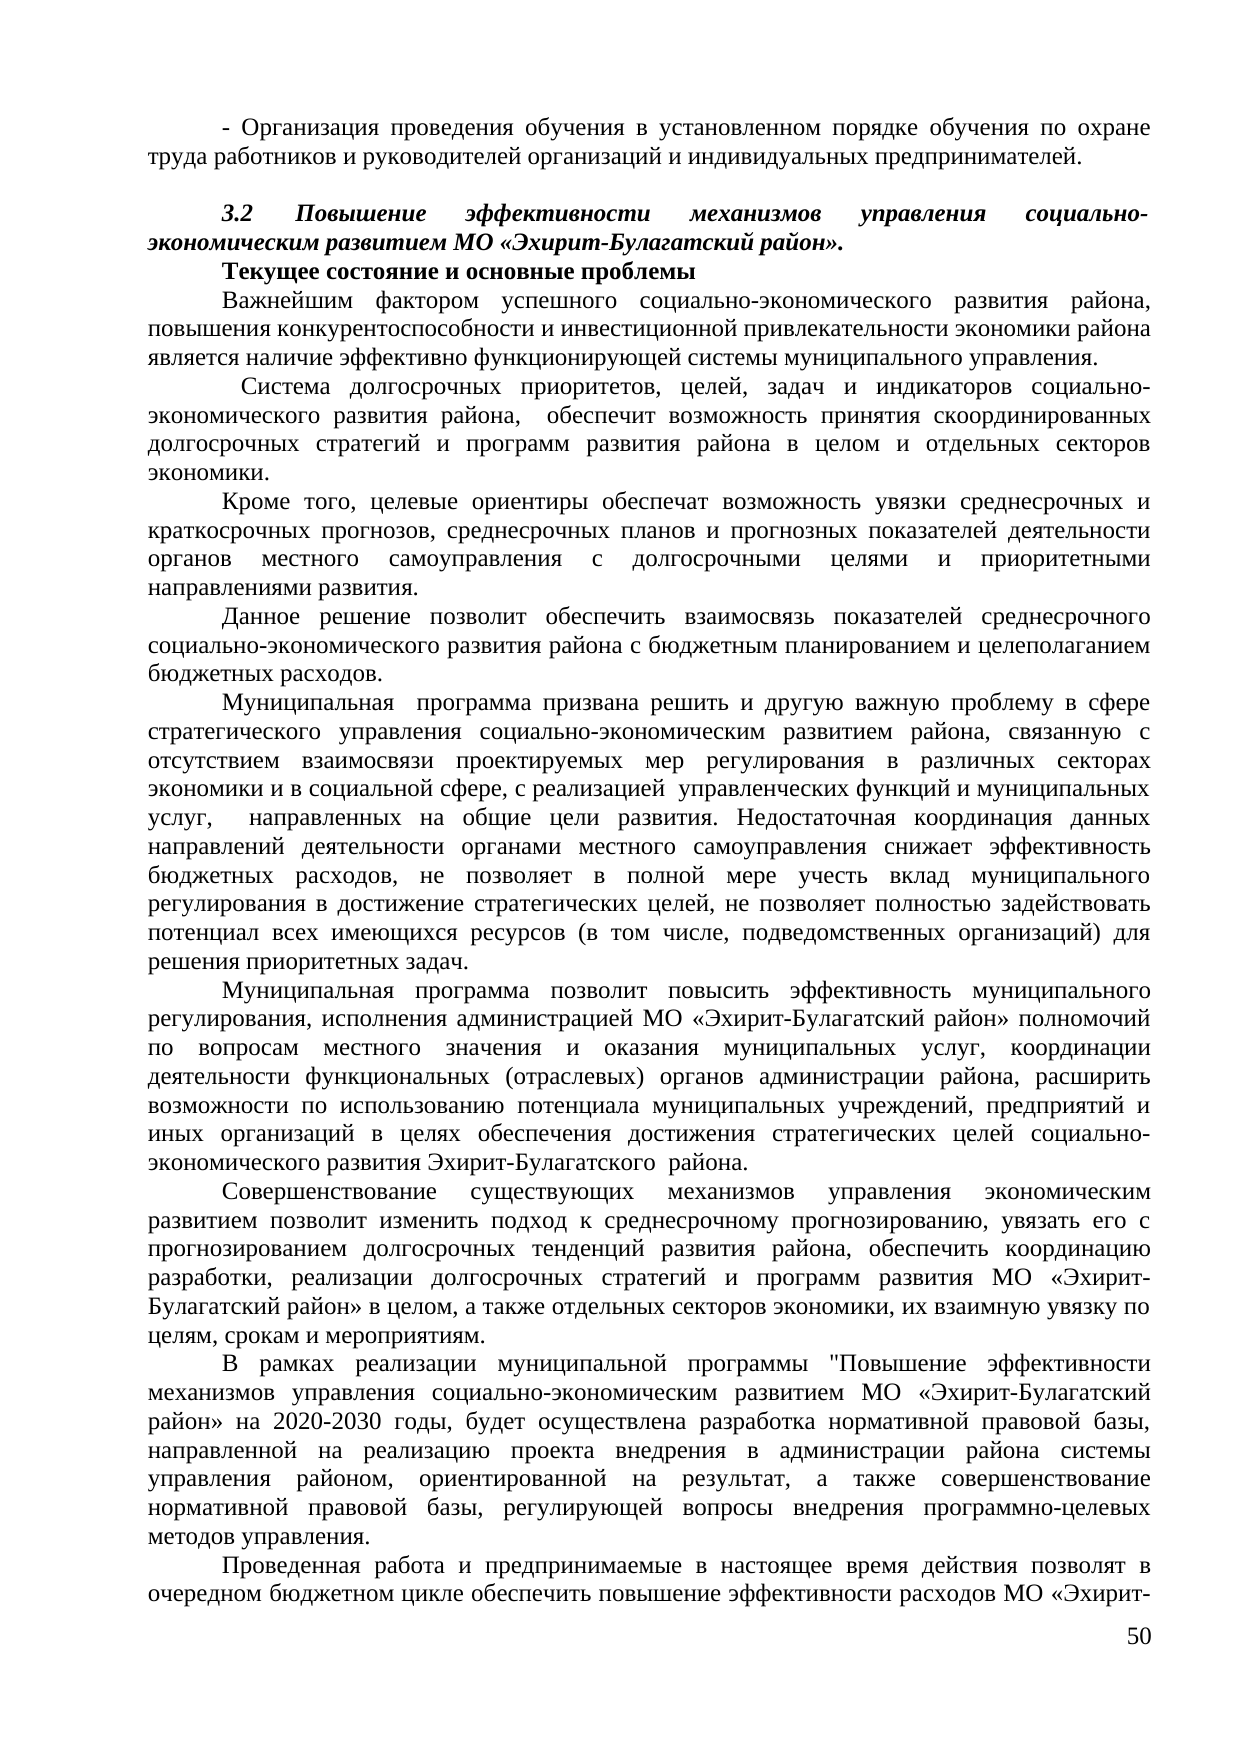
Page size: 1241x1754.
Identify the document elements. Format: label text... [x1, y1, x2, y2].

text Муниципальная программа призвана решить и другую важную проблему в сфере стратегического управления социально-экономическим развитием района, связанную с отсутствием взаимосвязи проектируемых мер регулирования в различных секторах экономики и в социальной сфере, с реализацией управленческих функций и муниципальных услуг, направленных на общие цели развития. Недостаточная координация данных направлений деятельности органами местного самоуправления снижает эффективность бюджетных расходов, не позволяет в полной мере учесть вклад муниципального регулирования в достижение стратегических целей, не позволяет полностью задействовать потенциал всех имеющихся ресурсов (в том числе, подведомственных организаций) для решения приоритетных задач. [148, 687, 1152, 975]
text - Организация проведения обучения в установленном порядке обучения по охране труда работников и руководителей организаций и индивидуальных предпринимателей. [148, 112, 1152, 170]
text Муниципальная программа позволит повысить эффективность муниципального регулирования, исполнения администрацией МО «Эхирит-Булагатский район» полномочий по вопросам местного значения и оказания муниципальных услуг, координации деятельности функциональных (отраслевых) органов администрации района, расширить возможности по использованию потенциала муниципальных учреждений, предприятий и иных организаций в целях обеспечения достижения стратегических целей социально-экономического развития Эхирит-Булагатского района. [148, 975, 1152, 1176]
list Повышение эффективности механизмов управления социально-экономическим развитием МО «Эхирит-Булагатский район». [148, 198, 1152, 256]
text Совершенствование существующих механизмов управления экономическим развитием позволит изменить подход к среднесрочному прогнозированию, увязать его с прогнозированием долгосрочных тенденций развития района, обеспечить координацию разработки, реализации долгосрочных стратегий и программ развития МО «Эхирит-Булагатский район» в целом, а также отдельных секторов экономики, их взаимную увязку по целям, срокам и мероприятиям. [148, 1176, 1152, 1348]
text В рамках реализации муниципальной программы "Повышение эффективности механизмов управления социально-экономическим развитием МО «Эхирит-Булагатский район» на 2020-2030 годы, будет осуществлена разработка нормативной правовой базы, направленной на реализацию проекта внедрения в администрации района системы управления районом, ориентированной на результат, а также совершенствование нормативной правовой базы, регулирующей вопросы внедрения программно-целевых методов управления. [148, 1348, 1152, 1550]
text Данное решение позволит обеспечить взаимосвязь показателей среднесрочного социально-экономического развития района с бюджетным планированием и целеполаганием бюджетных расходов. [148, 601, 1152, 687]
text Система долгосрочных приоритетов, целей, задач и индикаторов социально-экономического развития района, обеспечит возможность принятия скоординированных долгосрочных стратегий и программ развития района в целом и отдельных секторов экономики. [148, 371, 1152, 486]
text Текущее состояние и основные проблемы [148, 256, 1152, 285]
text Кроме того, целевые ориентиры обеспечат возможность увязки среднесрочных и краткосрочных прогнозов, среднесрочных планов и прогнозных показателей деятельности органов местного самоуправления с долгосрочными целями и приоритетными направлениями развития. [148, 486, 1152, 601]
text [148, 1550, 1152, 1607]
text Важнейшим фактором успешного социально-экономического развития района, повышения конкурентоспособности и инвестиционной привлекательности экономики района является наличие эффективно функционирующей системы муниципального управления. [148, 285, 1152, 371]
